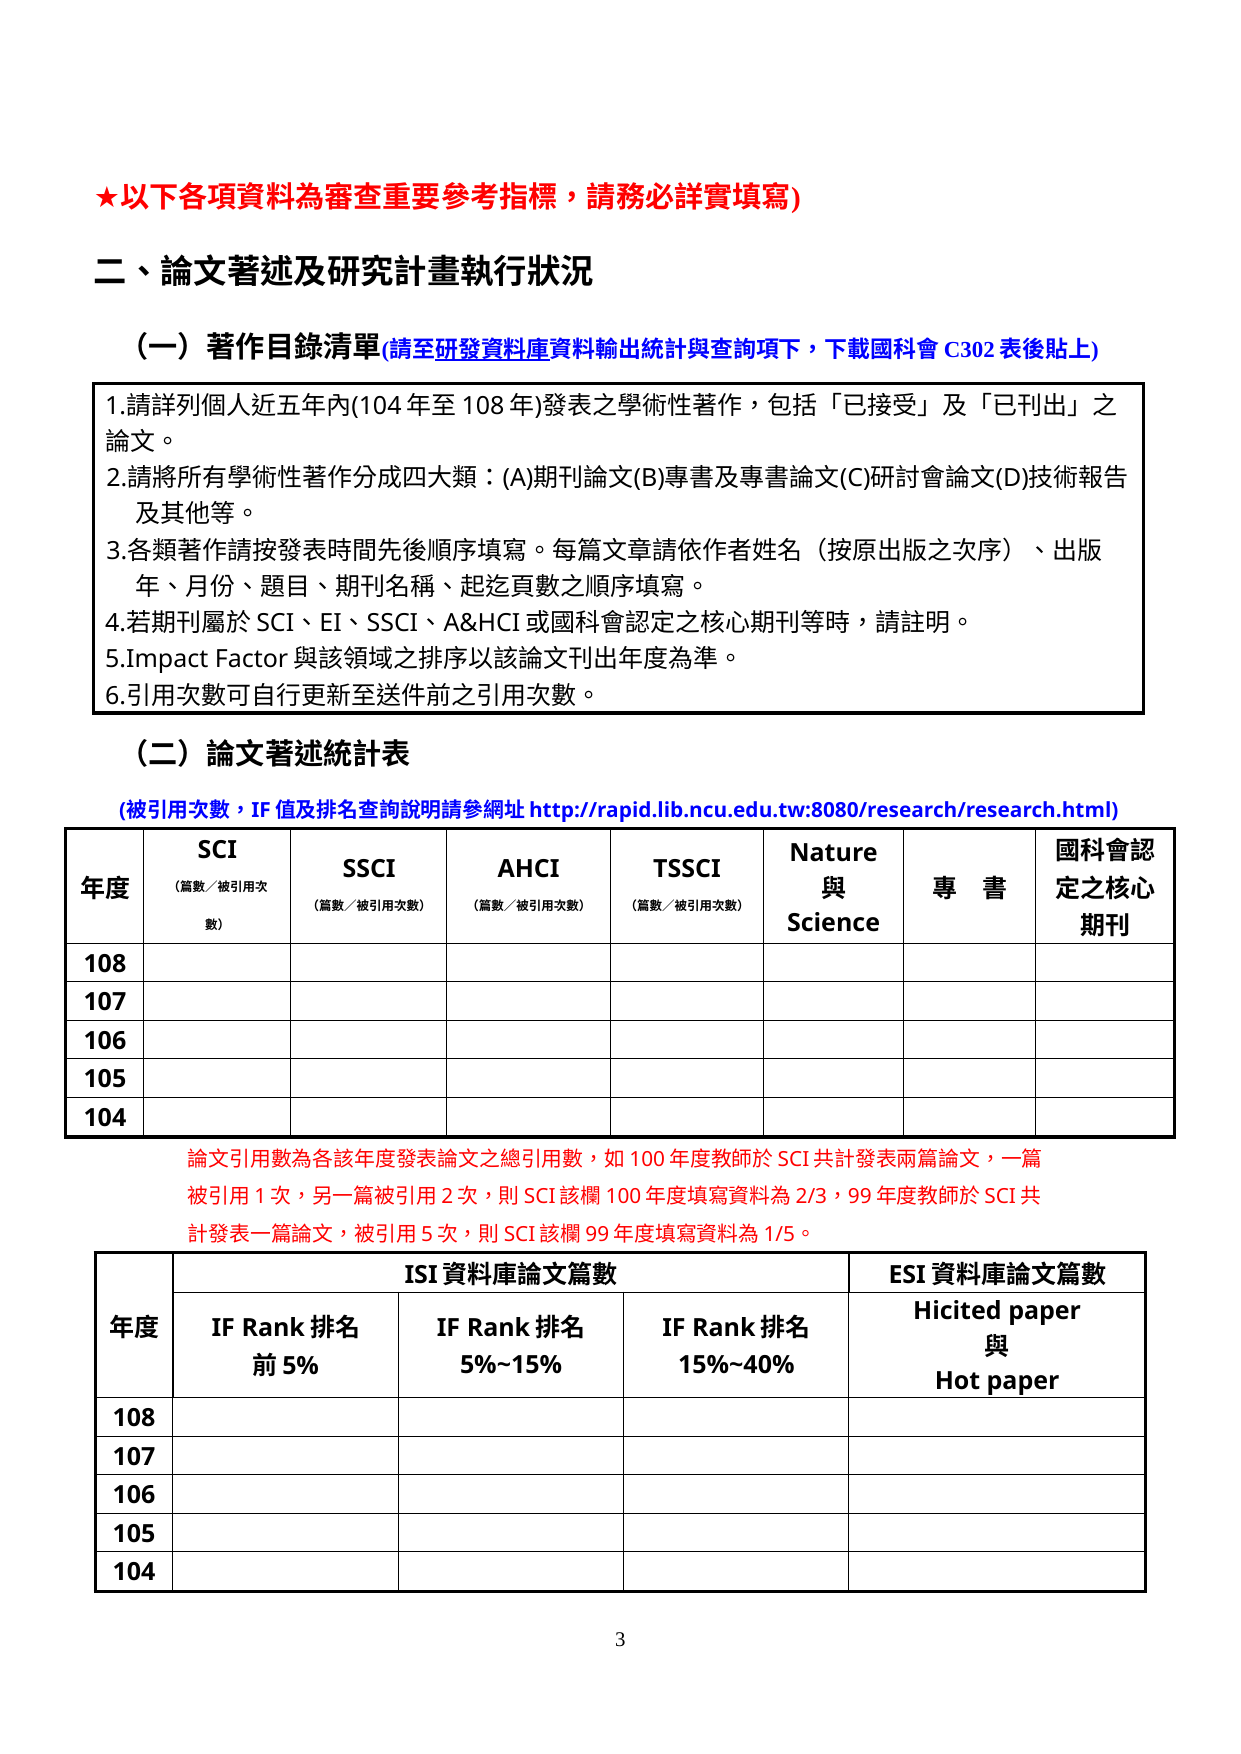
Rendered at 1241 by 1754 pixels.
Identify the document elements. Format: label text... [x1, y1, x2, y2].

table_cell [1036, 1098, 1173, 1135]
table_cell [849, 1398, 1144, 1436]
table_header SSCI （篇數／被引用次數） [291, 830, 446, 943]
text 論文引用數為各該年度發表論文之總引用數，如100年度教師於SCI共計發表兩篇論文，一篇被引用1次，另一篇被引用2次，則SCI該欄100年度填寫資料為2/3，99年度教師於SCI共計發表一篇論文，被引用5次，則SCI該欄99年度填寫資料為1/5。 [187, 1139, 1053, 1251]
table_cell [904, 982, 1035, 1020]
table_cell 106 [67, 1021, 143, 1058]
table_cell [291, 944, 446, 981]
table_cell [173, 1552, 398, 1590]
table_cell [1036, 982, 1173, 1020]
table_header 國科會認定之核心期刊 [1036, 830, 1173, 943]
table_cell [399, 1514, 623, 1551]
table_cell [904, 944, 1035, 981]
table_cell [447, 944, 610, 981]
table_cell [611, 944, 763, 981]
text ★以下各項資料為審查重要參考指標，請務必詳實填寫) [94, 157, 1144, 232]
table_cell [611, 1098, 763, 1135]
table_cell Hicited paper 與 Hot paper [849, 1293, 1144, 1397]
table_cell [904, 1021, 1035, 1058]
table_cell 108 [97, 1398, 172, 1436]
table_cell [447, 1098, 610, 1135]
table_cell [1036, 1021, 1173, 1058]
table_cell [291, 1098, 446, 1135]
table_cell 107 [97, 1437, 172, 1474]
table_cell [1036, 1059, 1173, 1097]
table_cell [764, 982, 903, 1020]
text （一）著作目錄清單(請至研發資料庫資料輸出統計與查詢項下，下載國科會C302表後貼上) [119, 307, 1144, 382]
table_cell [144, 1059, 290, 1097]
table_cell [144, 944, 290, 981]
table_cell [611, 1059, 763, 1097]
table_cell 104 [97, 1552, 172, 1590]
table_cell [144, 1098, 290, 1135]
table_cell [764, 1021, 903, 1058]
table_cell [764, 1098, 903, 1135]
table_cell [624, 1475, 848, 1513]
table_header ESI資料庫論文篇數 [850, 1254, 1144, 1292]
text (被引用次數，IF值及排名查詢說明請參網址http://rapid.lib.ncu.edu.tw:8080/research/research.html) [119, 789, 1144, 827]
table_cell [849, 1514, 1144, 1551]
table_cell [173, 1398, 398, 1436]
table_cell [291, 1021, 446, 1058]
table_cell [904, 1059, 1035, 1097]
table_cell 105 [67, 1059, 143, 1097]
table_cell [624, 1398, 848, 1436]
table_header TSSCI （篇數／被引用次數） [611, 830, 763, 943]
table_cell 107 [67, 982, 143, 1020]
table_header 1.請詳列個人近五年內(104年至108年)發表之學術性著作，包括「已接受」及「已刊出」之論文。 2.請將所有學術性著作分成四大類：(A)期刊論文(B)專書及專書論文(C)研討會論文(D)技術報告及其他等。 3.各類著作請按發表時間先後順序填寫。每篇文章請依作者姓名（按原出版之次序）、出版年、月份、題目、期刊名稱、起迄頁數之順序填寫。 4.若期刊屬於SCI、EI、SSCI、A&HCI或國科會認定之核心期刊等時，請註明。 5.Impact Factor與該領域之排序以該論文刊出年度為準。 6.引用次數可自行更新至送件前之引用次數。 [95, 385, 1142, 711]
table_cell [447, 1059, 610, 1097]
table_cell IF Rank排名 前5% [174, 1293, 398, 1397]
table_cell [447, 1021, 610, 1058]
table_cell IF Rank排名5%~15% [399, 1293, 623, 1397]
table_header 年度 [97, 1254, 172, 1397]
table_cell [399, 1552, 623, 1590]
table_cell [1036, 944, 1173, 981]
table_cell 106 [97, 1475, 172, 1513]
table_cell [764, 944, 903, 981]
table_cell [624, 1514, 848, 1551]
table_cell [764, 1059, 903, 1097]
table_cell [611, 1021, 763, 1058]
text （二）論文著述統計表 [119, 715, 1053, 789]
table_cell 108 [67, 944, 143, 981]
table_cell [849, 1437, 1144, 1474]
text 二、論文著述及研究計畫執行狀況 [94, 232, 1144, 307]
table_cell [399, 1475, 623, 1513]
table_cell [624, 1552, 848, 1590]
table_header 專 書 [904, 830, 1035, 943]
table_cell IF Rank排名15%~40% [624, 1293, 848, 1397]
table_cell [399, 1398, 623, 1436]
table_cell [173, 1475, 398, 1513]
table_header ISI資料庫論文篇數 [174, 1254, 848, 1292]
table_cell [624, 1437, 848, 1474]
table_header 年度 [67, 830, 143, 943]
table_cell 105 [97, 1514, 172, 1551]
table_cell [173, 1514, 398, 1551]
table_cell [144, 1021, 290, 1058]
table_cell [849, 1475, 1144, 1513]
table_cell [399, 1437, 623, 1474]
table_cell 104 [67, 1098, 143, 1135]
table_cell [291, 982, 446, 1020]
table_header AHCI （篇數／被引用次數） [447, 830, 610, 943]
table_header SCI （篇數／被引用次數） [144, 830, 290, 943]
table_cell [611, 982, 763, 1020]
table_cell [144, 982, 290, 1020]
table_header Nature 與 Science [764, 830, 903, 943]
table_cell [904, 1098, 1035, 1135]
table_cell [173, 1437, 398, 1474]
table_cell [447, 982, 610, 1020]
table_cell [849, 1552, 1144, 1590]
table_cell [291, 1059, 446, 1097]
